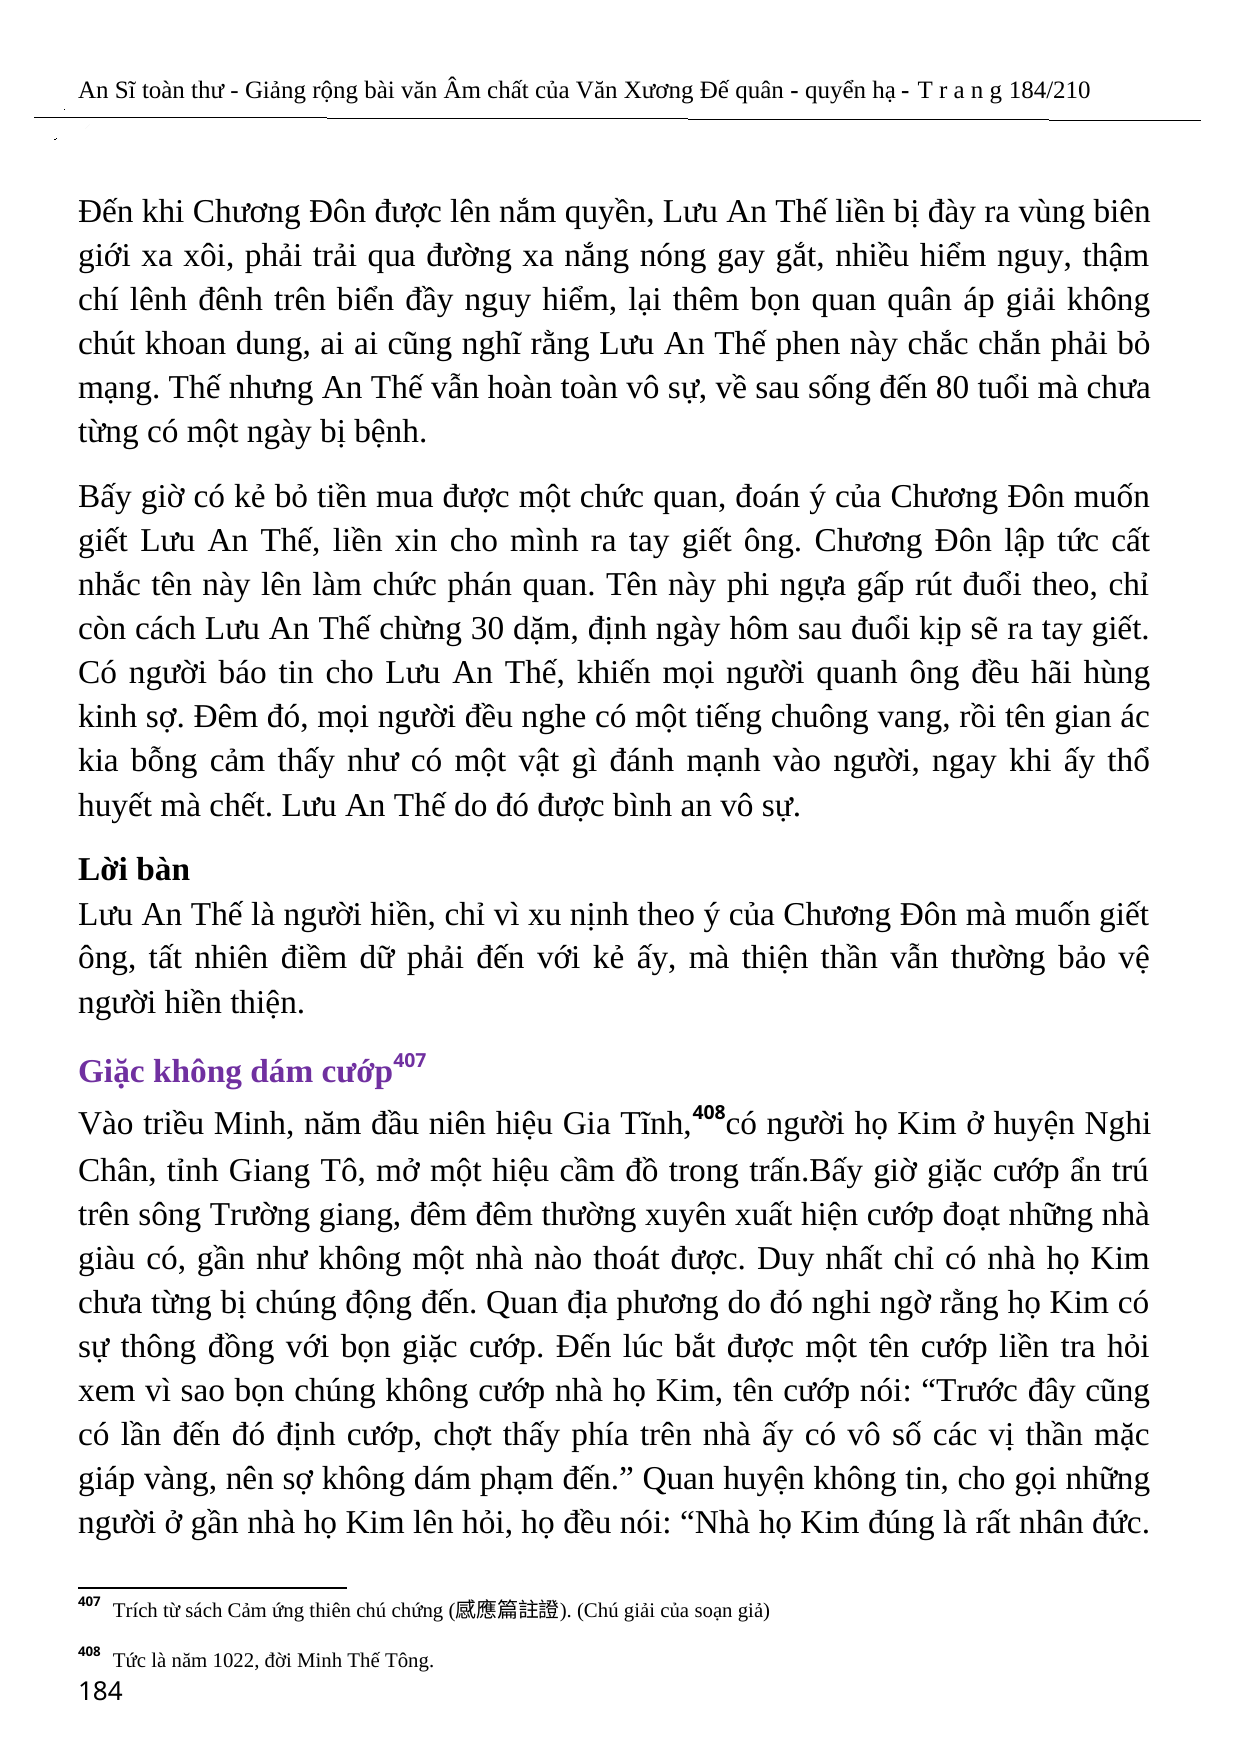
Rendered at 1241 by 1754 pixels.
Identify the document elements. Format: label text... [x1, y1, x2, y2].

text Đến khi Chương Đôn được lên nắm quyền, Lưu An Thế liền bị đày ra vùng biên giới xa xôi, phải trải qua đường xa nắng nóng gay gắt, nhiều hiểm nguy, thậm chí lênh đênh trên biển đầy nguy hiểm, lại thêm bọn quan quân áp giải không chút khoan dung, ai ai cũng nghĩ rằng Lưu An Thế phen này chắc chắn phải bỏ mạng. Thế nhưng An Thế vẫn hoàn toàn vô sự, về sau sống đến 80 tuổi mà chưa từng có một ngày bị bệnh. [78, 191, 1152, 450]
subtitle Giặc không dám cướp [78, 1047, 1152, 1092]
subtitle Lời bàn [78, 850, 1152, 888]
text Bấy giờ có kẻ bỏ tiền mua được một chức quan, đoán ý của Chương Đôn muốn giết Lưu An Thế, liền xin cho mình ra tay giết ông. Chương Đôn lập tức cất nhắc tên này lên làm chức phán quan. Tên này phi ngựa gấp rút đuổi theo, chỉ còn cách Lưu An Thế chừng 30 dặm, định ngày hôm sau đuổi kịp sẽ ra tay giết. Có người báo tin cho Lưu An Thế, khiến mọi người quanh ông đều hãi hùng kinh sợ. Đêm đó, mọi người đều nghe có một tiếng chuông vang, rồi tên gian ác kia bỗng cảm thấy như có một vật gì đánh mạnh vào người, ngay khi ấy thổ huyết mà chết. Lưu An Thế do đó được bình an vô sự. [78, 476, 1152, 823]
text Lưu An Thế là người hiền, chỉ vì xu nịnh theo ý của Chương Đôn mà muốn giết ông, tất nhiên điềm dữ phải đến với kẻ ấy, mà thiện thần vẫn thường bảo vệ người hiền thiện. [78, 894, 1152, 1020]
